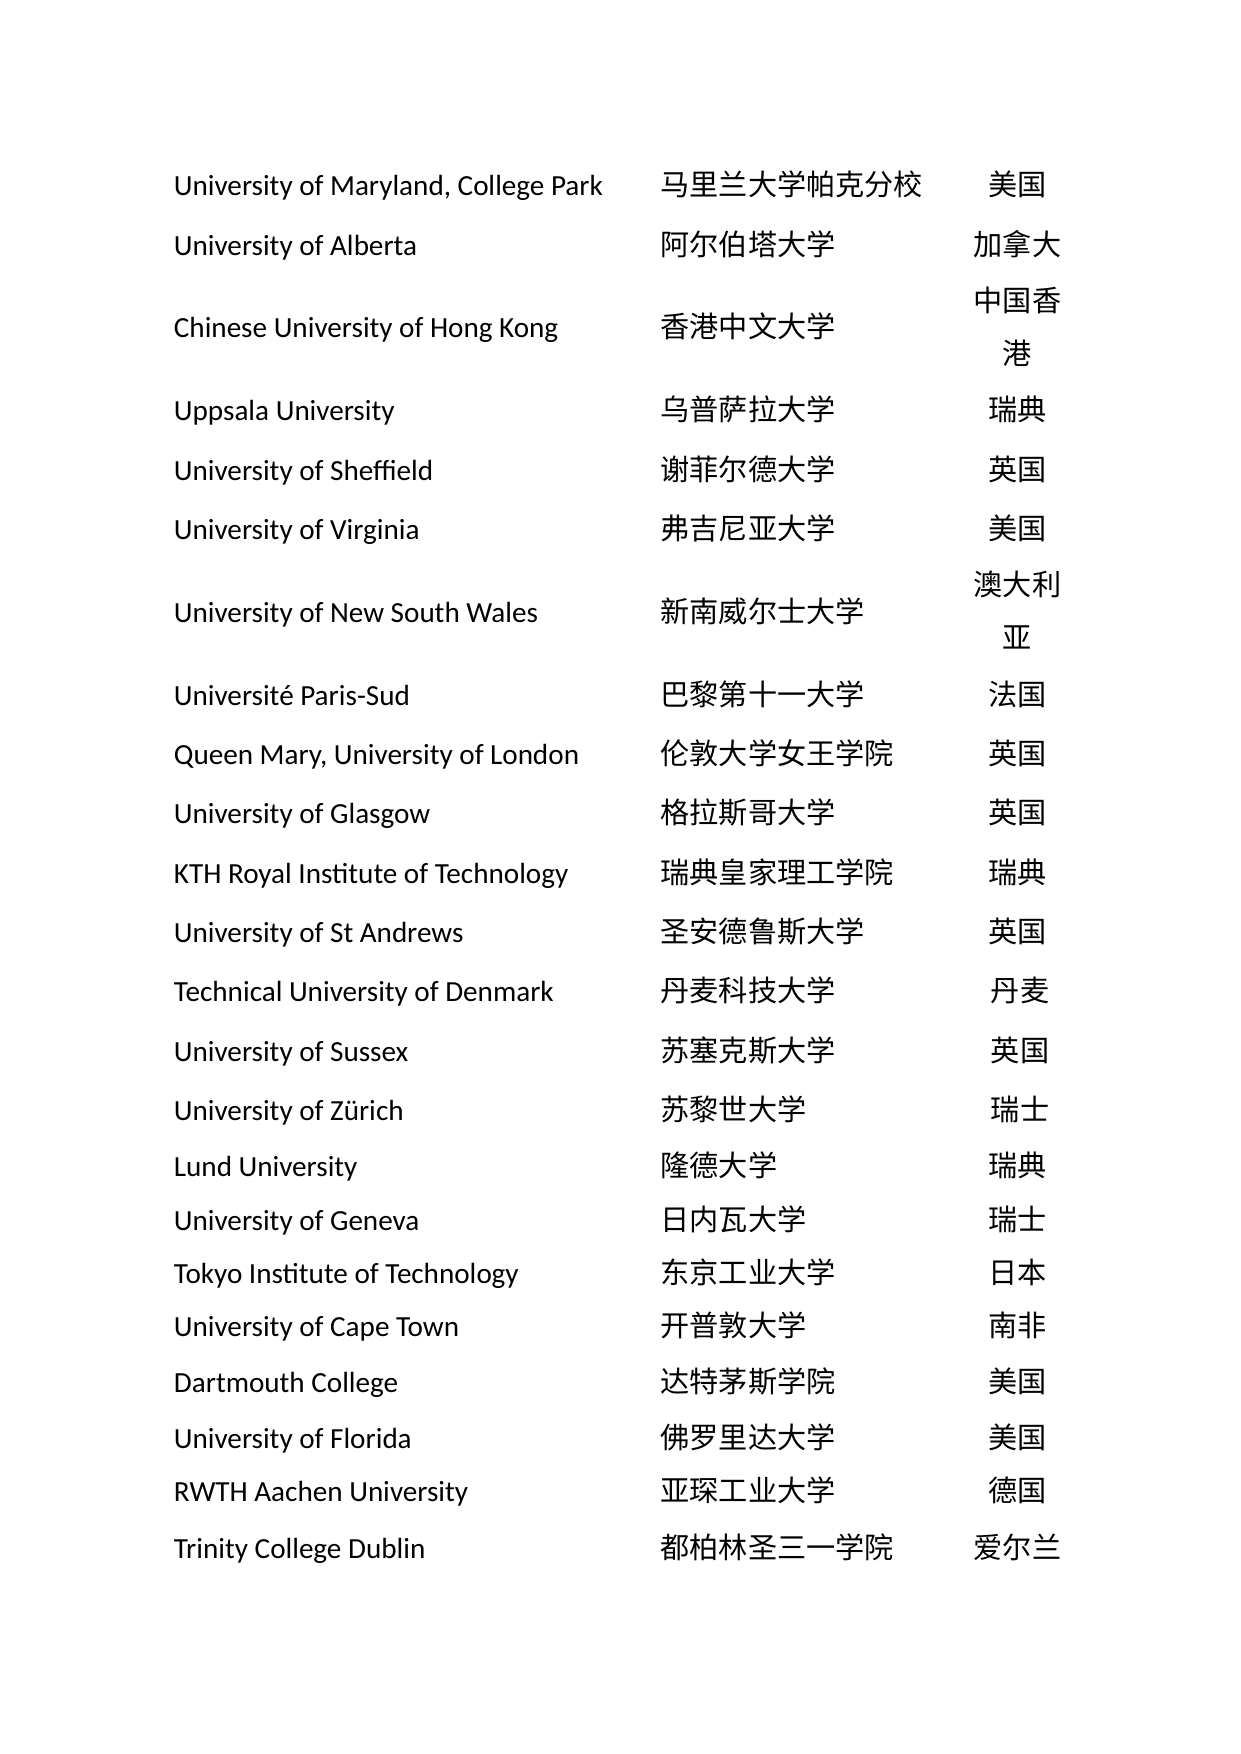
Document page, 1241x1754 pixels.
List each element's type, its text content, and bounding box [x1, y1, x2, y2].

table_cell 隆德大学 [649, 1134, 952, 1187]
table_cell 丹麦 [952, 956, 1087, 1016]
table_cell Université Paris-Sud [163, 659, 649, 719]
table_cell Lund University [163, 1134, 649, 1187]
table_cell 美国 [952, 1406, 1083, 1459]
table_cell 东京工业大学 [649, 1241, 952, 1294]
table_cell 伦敦大学女王学院 [649, 719, 952, 778]
table_cell 日本 [952, 1241, 1083, 1294]
table_cell 中国香港 [952, 269, 1083, 375]
table_cell University of Maryland, College Park [163, 150, 649, 209]
table_cell 英国 [952, 1016, 1087, 1075]
table_cell Tokyo Institute of Technology [163, 1241, 649, 1294]
table_cell Queen Mary, University of London [163, 719, 649, 778]
table_cell University of New South Wales [163, 553, 649, 659]
table_cell 新南威尔士大学 [649, 553, 952, 659]
table_cell 英国 [952, 778, 1083, 837]
table_cell 都柏林圣三一学院 [649, 1513, 952, 1572]
table_cell 瑞士 [952, 1075, 1087, 1134]
table_cell 阿尔伯塔大学 [649, 209, 952, 269]
table_cell 加拿大 [952, 209, 1083, 269]
table_cell 佛罗里达大学 [649, 1406, 952, 1459]
table_cell University of Alberta [163, 209, 649, 269]
table_cell University of Glasgow [163, 778, 649, 837]
table_cell 英国 [952, 719, 1083, 778]
table_cell University of Zürich [163, 1075, 649, 1134]
table_cell 日内瓦大学 [649, 1188, 952, 1241]
table_cell 开普敦大学 [649, 1294, 952, 1347]
table_cell 英国 [952, 897, 1083, 956]
table_cell 德国 [952, 1459, 1083, 1512]
table_cell 马里兰大学帕克分校 [649, 150, 952, 209]
table_cell University of Sussex [163, 1016, 649, 1075]
table_cell 瑞典 [952, 375, 1083, 434]
table_cell Chinese University of Hong Kong [163, 269, 649, 375]
table_cell 瑞士 [952, 1188, 1083, 1241]
table_cell 瑞典皇家理工学院 [649, 838, 952, 897]
table_cell University of Cape Town [163, 1294, 649, 1347]
table_cell 格拉斯哥大学 [649, 778, 952, 837]
table_cell Uppsala University [163, 375, 649, 434]
table_cell 弗吉尼亚大学 [649, 494, 952, 553]
table_cell Trinity College Dublin [163, 1513, 649, 1572]
table_cell 达特茅斯学院 [649, 1347, 952, 1406]
table_cell 亚琛工业大学 [649, 1459, 952, 1512]
table_cell 圣安德鲁斯大学 [649, 897, 952, 956]
table_cell University of Florida [163, 1406, 649, 1459]
table_cell Technical University of Denmark [163, 956, 649, 1016]
table_cell University of Sheffield [163, 434, 649, 494]
table_cell 美国 [952, 150, 1083, 209]
table_cell 法国 [952, 659, 1083, 719]
table_cell 英国 [952, 434, 1083, 494]
table_cell 澳大利亚 [952, 553, 1083, 659]
table_cell 美国 [952, 1347, 1083, 1406]
table_cell 南非 [952, 1294, 1083, 1347]
table_cell 谢菲尔德大学 [649, 434, 952, 494]
table_cell 苏黎世大学 [649, 1075, 952, 1134]
table_cell 爱尔兰 [952, 1513, 1083, 1572]
table_cell Dartmouth College [163, 1347, 649, 1406]
table_cell RWTH Aachen University [163, 1459, 649, 1512]
table_cell 美国 [952, 494, 1083, 553]
table_cell 瑞典 [952, 838, 1083, 897]
table_cell University of Virginia [163, 494, 649, 553]
table_cell University of Geneva [163, 1188, 649, 1241]
table_cell 丹麦科技大学 [649, 956, 952, 1016]
table_cell 苏塞克斯大学 [649, 1016, 952, 1075]
table_cell 巴黎第十一大学 [649, 659, 952, 719]
table_cell 香港中文大学 [649, 269, 952, 375]
table_cell KTH Royal Institute of Technology [163, 838, 649, 897]
table_cell University of St Andrews [163, 897, 649, 956]
table_cell 乌普萨拉大学 [649, 375, 952, 434]
table_cell 瑞典 [952, 1134, 1083, 1187]
